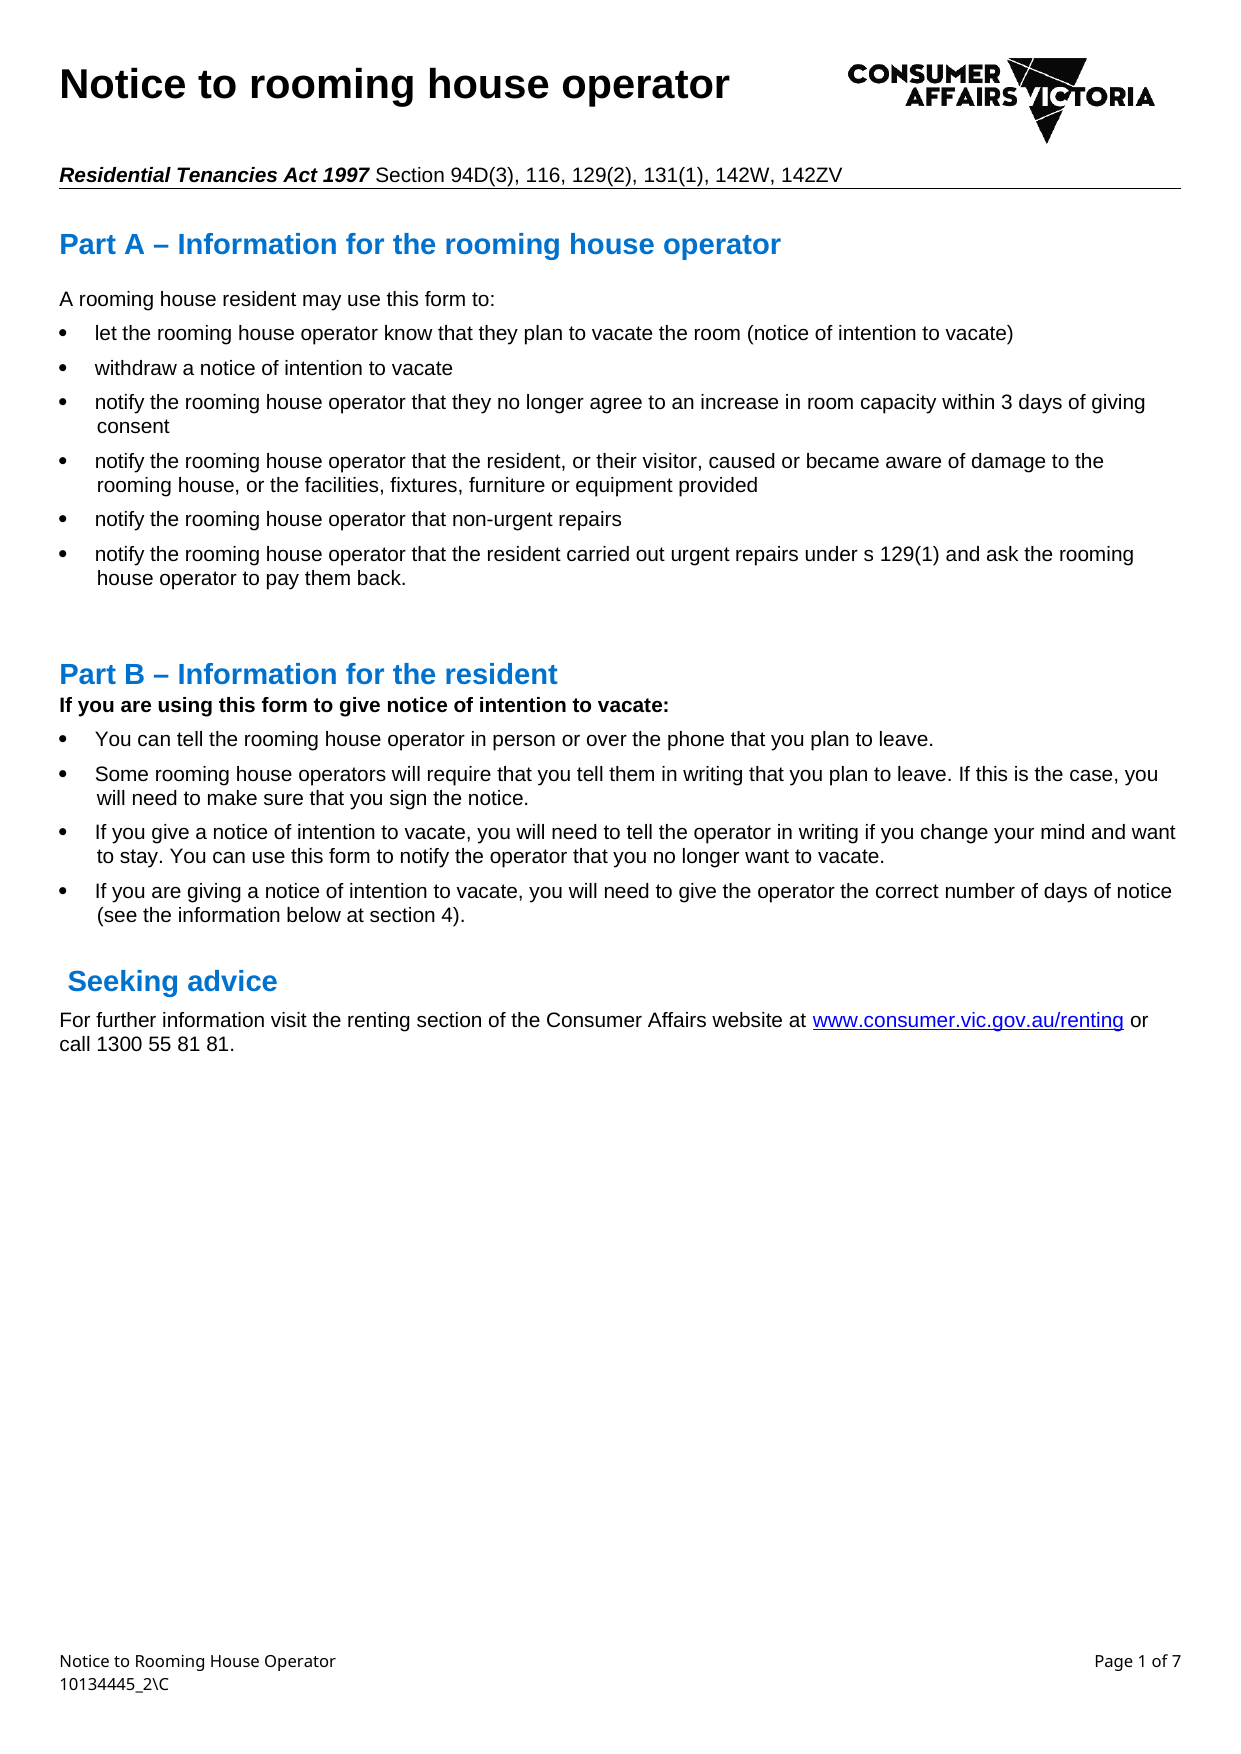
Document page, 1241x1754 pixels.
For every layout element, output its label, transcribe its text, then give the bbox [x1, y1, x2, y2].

table_header [849, 59, 1159, 162]
text Part A – Information for the rooming house operator [59, 227, 1181, 261]
list withdraw a notice of intention to vacate [59, 356, 1181, 379]
list notify the rooming house operator that non-urgent repairs [59, 507, 1181, 531]
text Residential Tenancies Act 1997 Section 94D(3), 116, 129(2), 131(1), 142W, 142ZV [59, 162, 1181, 188]
list let the rooming house operator know that they plan to vacate the room (notice of intention to vacate) [59, 321, 1181, 345]
list notify the rooming house operator that they no longer agree to an increase in room capacity within 3 days of giving consent [59, 390, 1181, 438]
text Part B – Information for the resident [59, 657, 1181, 691]
text Seeking advice [59, 964, 1181, 997]
picture [848, 58, 1155, 144]
table_header Notice to rooming house operator [59, 59, 849, 162]
list If you give a notice of intention to vacate, you will need to tell the operator in writing if you change your mind and want to stay. You can use this form to notify the operator that you no longer want to vacate. [59, 820, 1181, 868]
list If you are giving a notice of intention to vacate, you will need to give the operator the correct number of days of notice (see the information below at section 4). [59, 878, 1181, 926]
list notify the rooming house operator that the resident carried out urgent repairs under s 129(1) and ask the rooming house operator to pay them back. [59, 541, 1181, 589]
list notify the rooming house operator that the resident, or their visitor, caused or became aware of damage to the rooming house, or the facilities, fixtures, furniture or equipment provided [59, 448, 1181, 496]
text A rooming house resident may use this form to: [59, 287, 1181, 311]
text For further information visit the renting section of the Consumer Affairs website at www.consumer.vic.gov.au/renting or call 1300 55 81 81. [59, 1008, 1181, 1056]
list You can tell the rooming house operator in person or over the phone that you plan to leave. [59, 727, 1181, 751]
list Some rooming house operators will require that you tell them in writing that you plan to leave. If this is the case, you will need to make sure that you sign the notice. [59, 762, 1181, 809]
text If you are using this form to give notice of intention to vacate: [59, 693, 1181, 717]
